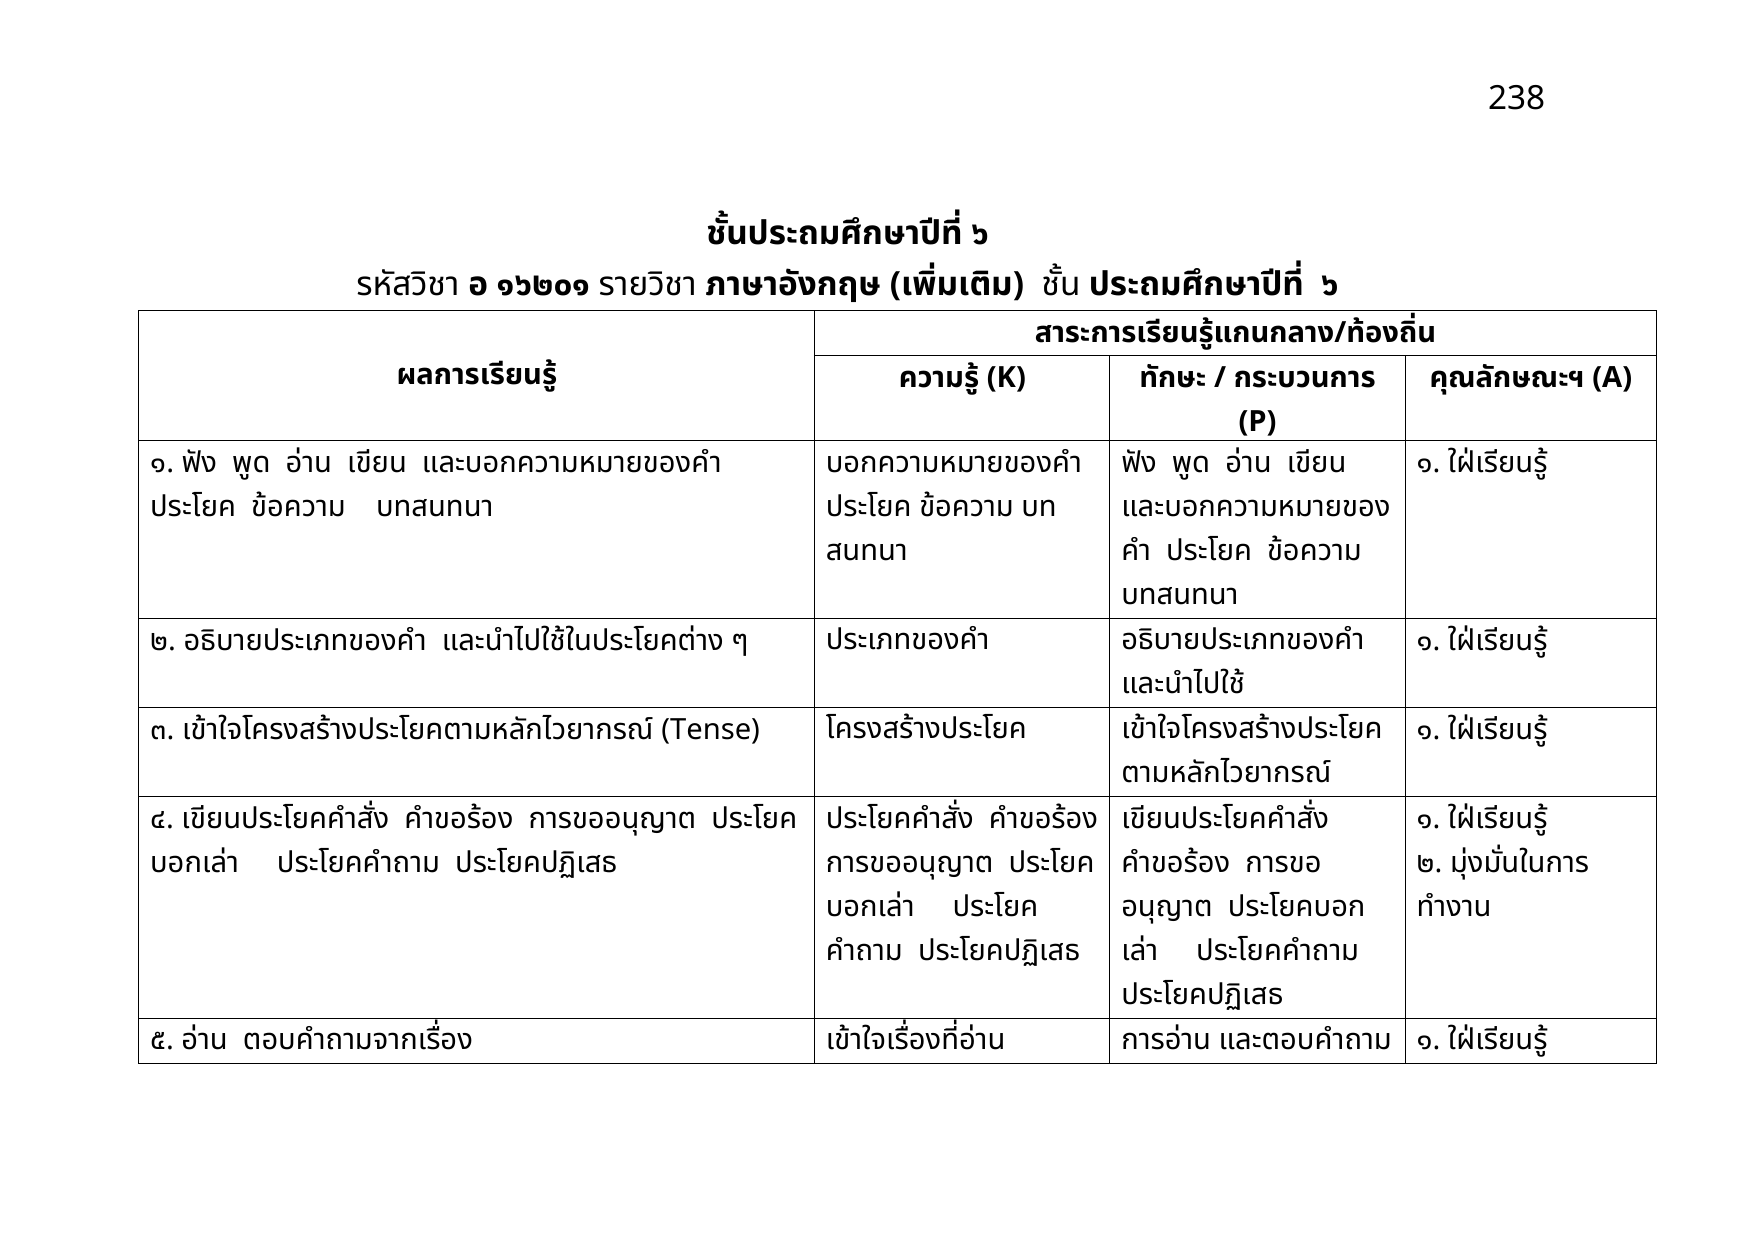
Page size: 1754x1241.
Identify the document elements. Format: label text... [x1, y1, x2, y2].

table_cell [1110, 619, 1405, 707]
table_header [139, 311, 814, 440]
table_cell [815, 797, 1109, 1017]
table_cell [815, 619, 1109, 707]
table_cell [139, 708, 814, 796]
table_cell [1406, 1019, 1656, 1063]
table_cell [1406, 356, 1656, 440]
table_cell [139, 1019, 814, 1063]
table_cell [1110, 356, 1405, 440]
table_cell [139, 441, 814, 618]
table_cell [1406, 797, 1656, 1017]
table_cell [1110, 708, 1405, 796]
subtitle ชั้นประถมศึกษาปีที่ ๖ [150, 209, 1545, 259]
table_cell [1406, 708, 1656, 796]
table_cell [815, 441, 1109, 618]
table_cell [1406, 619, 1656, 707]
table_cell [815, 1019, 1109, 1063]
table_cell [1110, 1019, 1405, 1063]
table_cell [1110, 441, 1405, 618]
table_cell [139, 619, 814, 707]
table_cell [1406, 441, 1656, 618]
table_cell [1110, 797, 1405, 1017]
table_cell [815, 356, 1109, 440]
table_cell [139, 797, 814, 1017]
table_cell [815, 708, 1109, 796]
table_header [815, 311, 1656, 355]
text รหัสวิชา อ ๑๖๒๐๑ รายวิชา ภาษาอังกฤษ (เพิ่มเติม) ชั้น ประถมศึกษาปีที่ ๖ [150, 259, 1545, 310]
